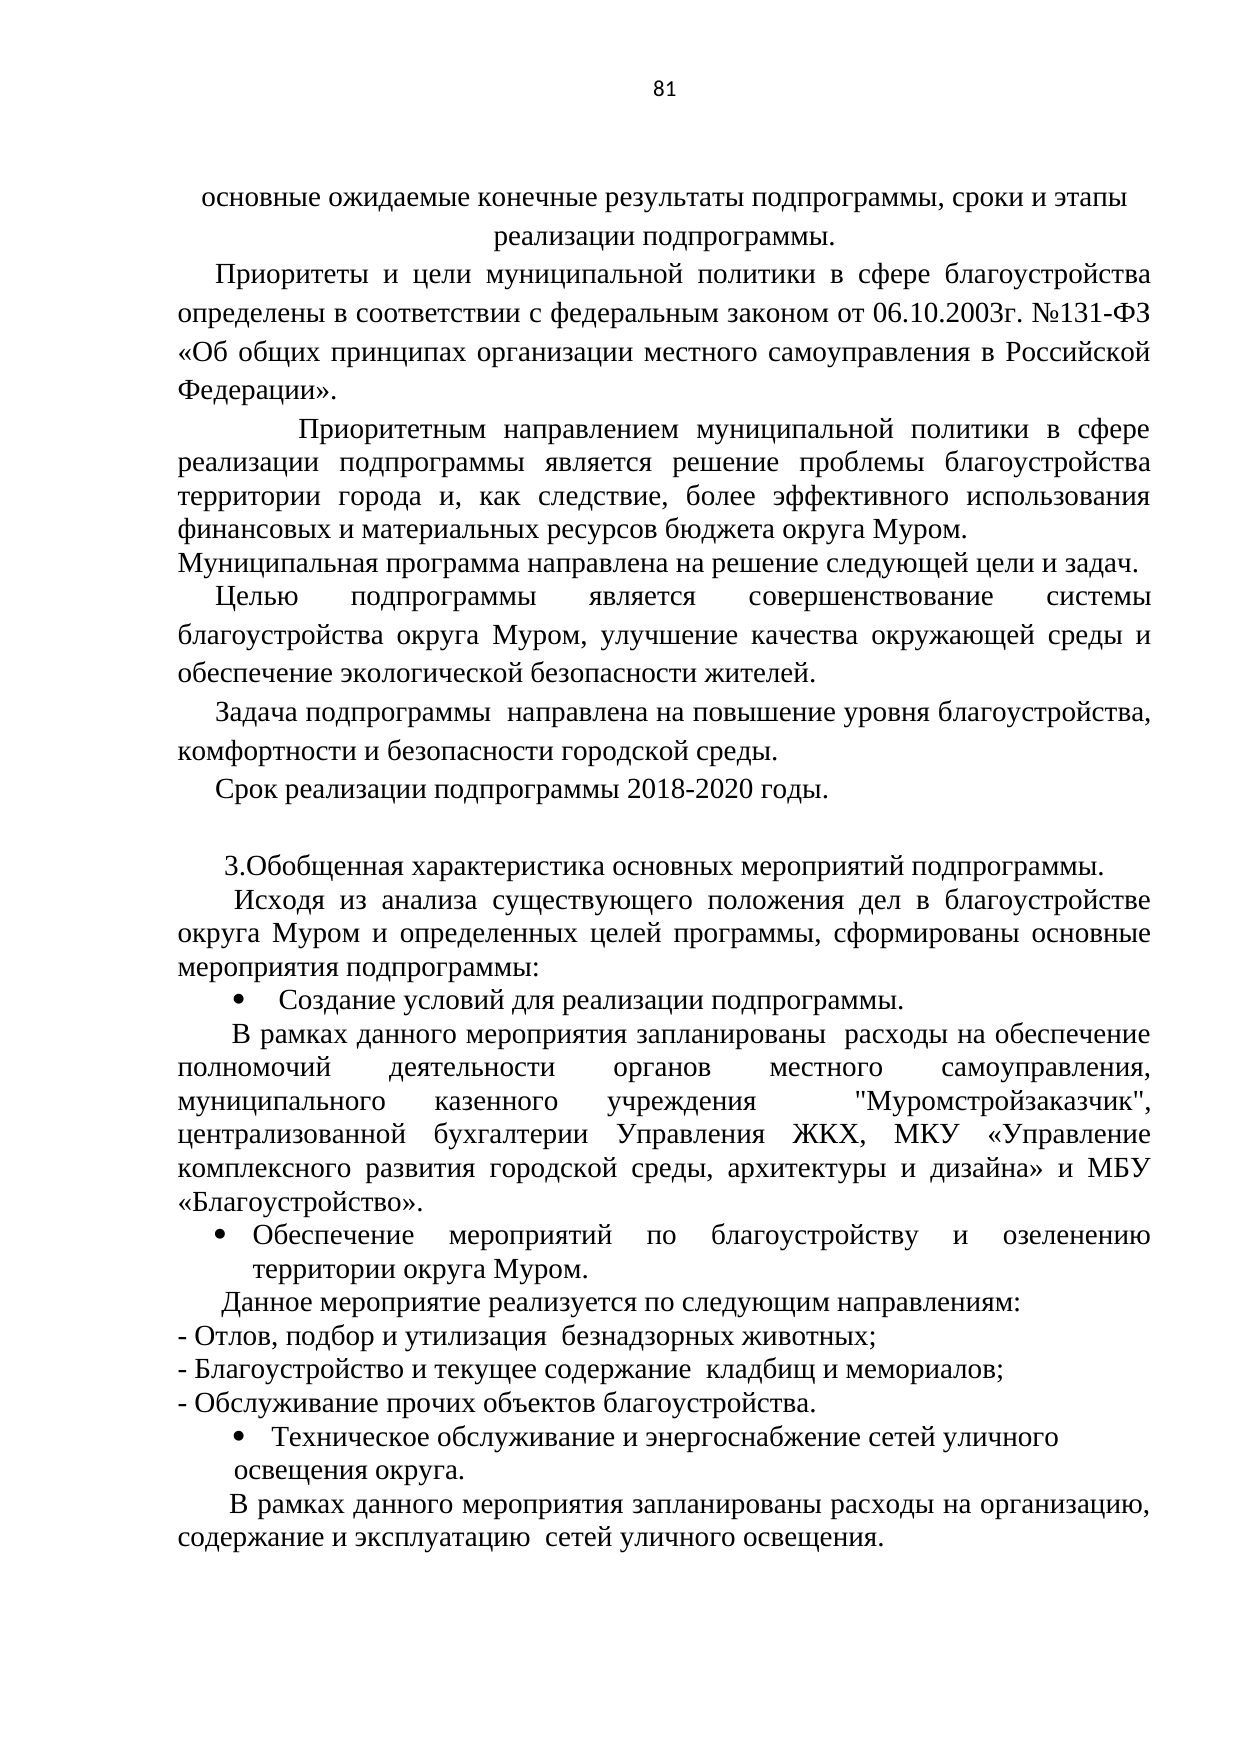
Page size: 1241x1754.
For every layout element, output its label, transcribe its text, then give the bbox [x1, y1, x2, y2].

text - Обслуживание прочих объектов благоустройства. [177, 1385, 1152, 1419]
text Исходя из анализа существующего положения дел в благоустройстве округа Муром и определенных целей программы, сформированы основные мероприятия подпрограммы: [177, 882, 1152, 982]
text Приоритетным направлением муниципальной политики в сфере реализации подпрограммы является решение проблемы благоустройства территории города и, как следствие, более эффективного использования финансовых и материальных ресурсов бюджета округа Муром. [177, 411, 1152, 545]
text Задача подпрограммы направлена на повышение уровня благоустройства, комфортности и безопасности городской среды. [177, 694, 1152, 766]
list Техническое обслуживание и энергоснабжение сетей уличного [233, 1419, 1152, 1452]
list Обеспечение мероприятий по благоустройству и озеленению территории округа Муром. [215, 1217, 1152, 1284]
text Срок реализации подпрограммы 2018-2020 годы. [177, 771, 1152, 805]
text 3.Обобщенная характеристика основных мероприятий подпрограммы. [177, 848, 1152, 882]
text Приоритеты и цели муниципальной политики в сфере благоустройства определены в соответствии с федеральным законом от 06.10.2003г. №131-ФЗ «Об общих принципах организации местного самоуправления в Российской Федерации». [177, 257, 1152, 406]
text Целью подпрограммы является совершенствование системы благоустройства округа Муром, улучшение качества окружающей среды и обеспечение экологической безопасности жителей. [177, 578, 1152, 689]
text В рамках данного мероприятия запланированы расходы на организацию, содержание и эксплуатацию сетей уличного освещения. [177, 1486, 1152, 1553]
text Данное мероприятие реализуется по следующим направлениям: [177, 1284, 1152, 1318]
list Создание условий для реализации подпрограммы. [233, 982, 1152, 1016]
text - Благоустройство и текущее содержание кладбищ и мемориалов; [177, 1352, 1152, 1385]
text основные ожидаемые конечные результаты подпрограммы, сроки и этапы реализации подпрограммы. [177, 179, 1152, 252]
text В рамках данного мероприятия запланированы расходы на обеспечение полномочий деятельности органов местного самоуправления, муниципального казенного учреждения "Муромстройзаказчик", централизованной бухгалтерии Управления ЖКХ, МКУ «Управление комплексного развития городской среды, архитектуры и дизайна» и МБУ «Благоустройство». [177, 1016, 1152, 1217]
text освещения округа. [233, 1452, 1152, 1486]
text - Отлов, подбор и утилизация безнадзорных животных; [177, 1318, 1152, 1352]
text Муниципальная программа направлена на решение следующей цели и задач. [177, 545, 1152, 578]
